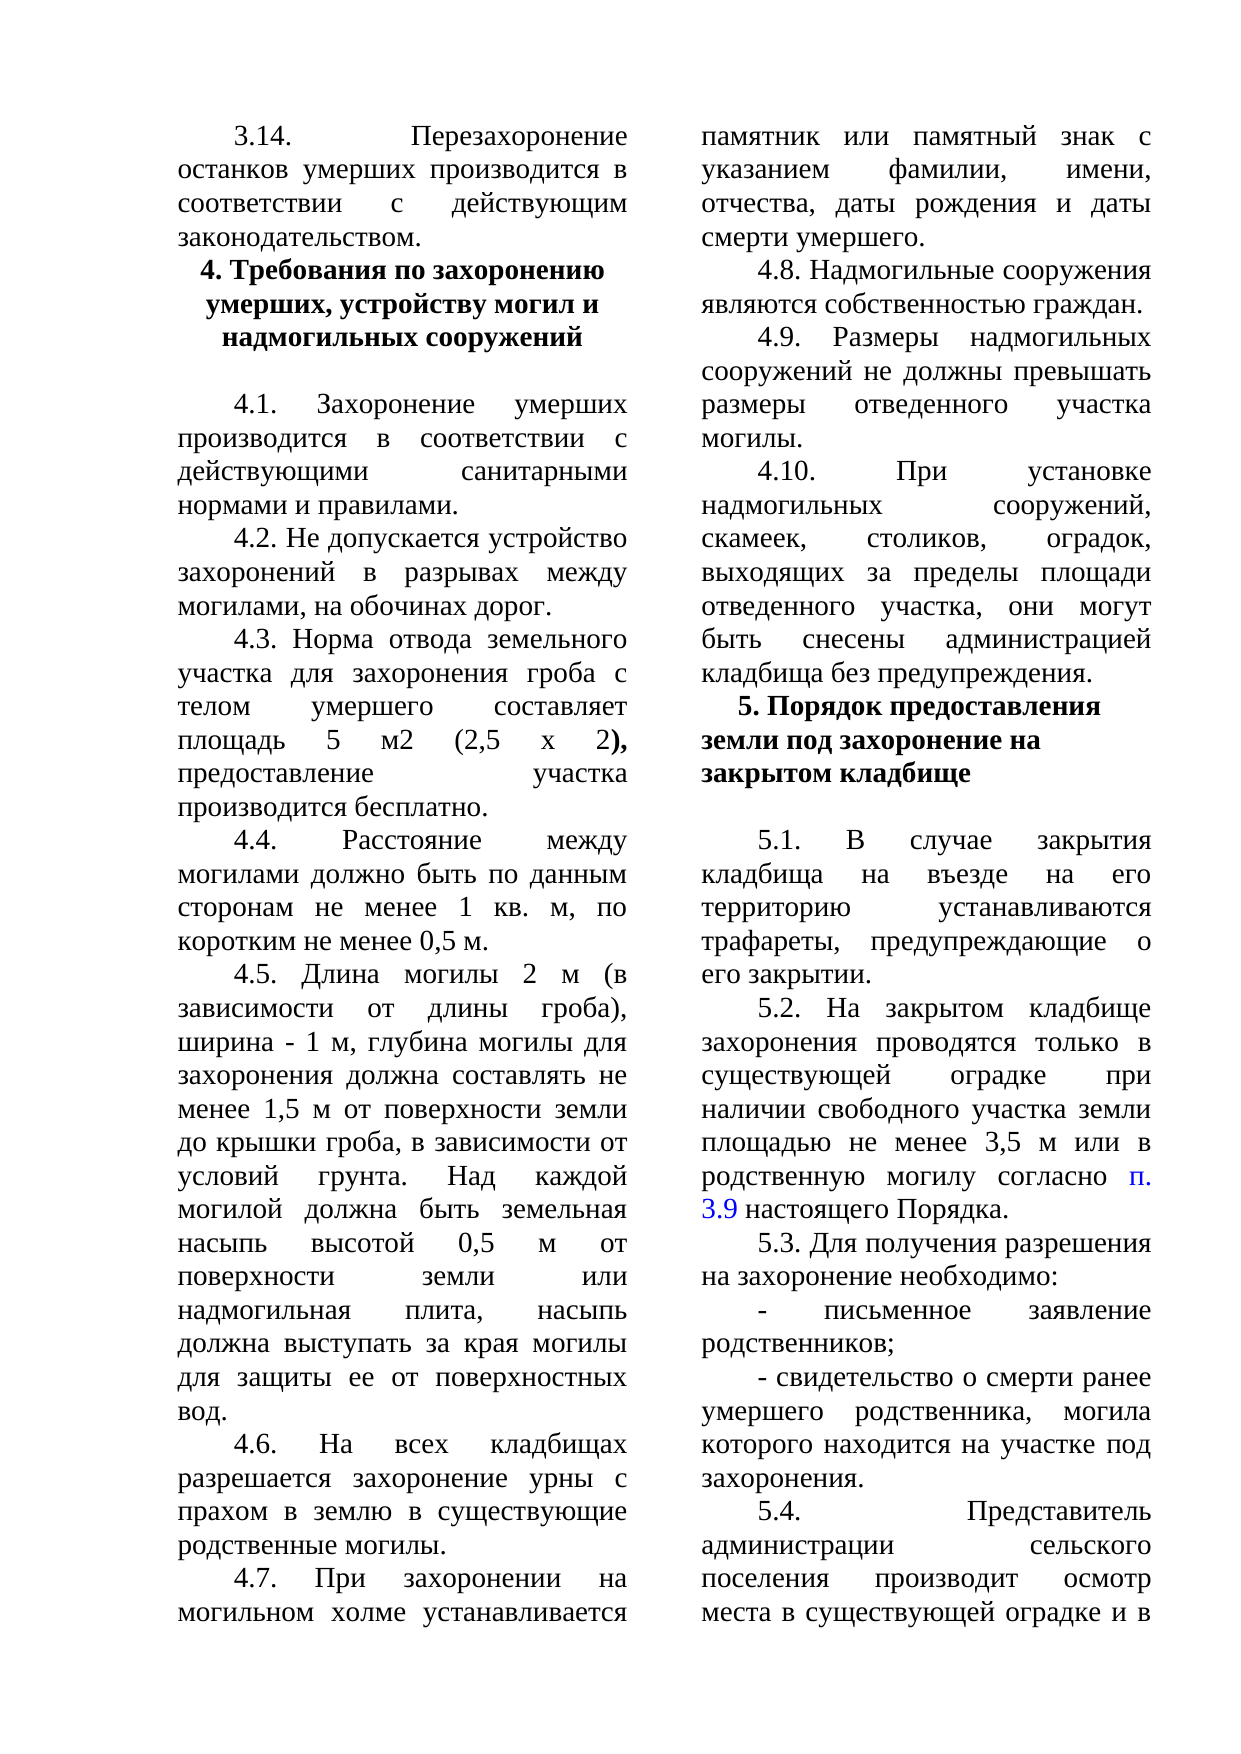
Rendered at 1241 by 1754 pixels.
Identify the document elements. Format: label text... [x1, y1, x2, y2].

text - свидетельство о смерти ранее умершего родственника, могила которого находится на участке под захоронения. [701, 1359, 1152, 1493]
text 4.7. При захоронении на могильном холме устанавливается памятник или памятный знак с указанием фамилии, имени, отчества, даты рождения и даты смерти умершего. [177, 1560, 627, 1627]
text 4.9. Размеры надмогильных сооружений не должны превышать размеры отведенного участка могилы. [701, 319, 1152, 453]
text 4.7. При захоронении на могильном холме устанавливается памятник или памятный знак с указанием фамилии, имени, отчества, даты рождения и даты смерти умершего. [701, 118, 1152, 252]
text 4. Требования по захоронению умерших, устройству могил и надмогильных сооружений [177, 252, 627, 353]
text 4.2. Не допускается устройство захоронений в разрывах между могилами, на обочинах дорог. [177, 521, 627, 621]
text 5.1. В случае закрытия кладбища на въезде на его территорию устанавливаются трафареты, предупреждающие о его закрытии. [701, 822, 1152, 990]
text 5. Порядок предоставления земли под захоронение на закрытом кладбище [701, 688, 1152, 789]
text 4.6. На всех кладбищах разрешается захоронение урны с прахом в землю в существующие родственные могилы. [177, 1426, 627, 1560]
text - письменное заявление родственников; [701, 1292, 1152, 1359]
text 4.4. Расстояние между могилами должно быть по данным сторонам не менее 1 кв. м, по коротким не менее . [177, 822, 627, 957]
text 4.8. Надмогильные сооружения являются собственностью граждан. [701, 252, 1152, 319]
text 4.5. Длина могилы (в зависимости от длины гроба), ширина - , глубина могилы для захоронения должна составлять не менее от поверхности земли до крышки гроба, в зависимости от условий грунта. Над каждой могилой должна быть земельная насыпь высотой от поверхности земли или надмогильная плита, насыпь должна выступать за края могилы для защиты ее от поверхностных вод. [177, 957, 627, 1426]
text 4.10. При установке надмогильных сооружений, скамеек, столиков, оградок, выходящих за пределы площади отведенного участка, они могут быть снесены администрацией кладбища без предупреждения. [701, 453, 1152, 688]
text 5.2. На закрытом кладбище захоронения проводятся только в существующей оградке при наличии свободного участка земли площадью не менее или в родственную могилу согласно п. 3.9 настоящего Порядка. [701, 990, 1152, 1225]
text 3.14. Перезахоронение останков умерших производится в соответствии с действующим законодательством. [177, 118, 627, 252]
text 5.3. Для получения разрешения на захоронение необходимо: [701, 1225, 1152, 1292]
text 4.1. Захоронение умерших производится в соответствии с действующими санитарными нормами и правилами. [177, 386, 627, 521]
text 4.3. Норма отвода земельного участка для захоронения гроба с телом умершего составляет площадь (2,5 х 2), предоставление участка производится бесплатно. [177, 621, 627, 822]
